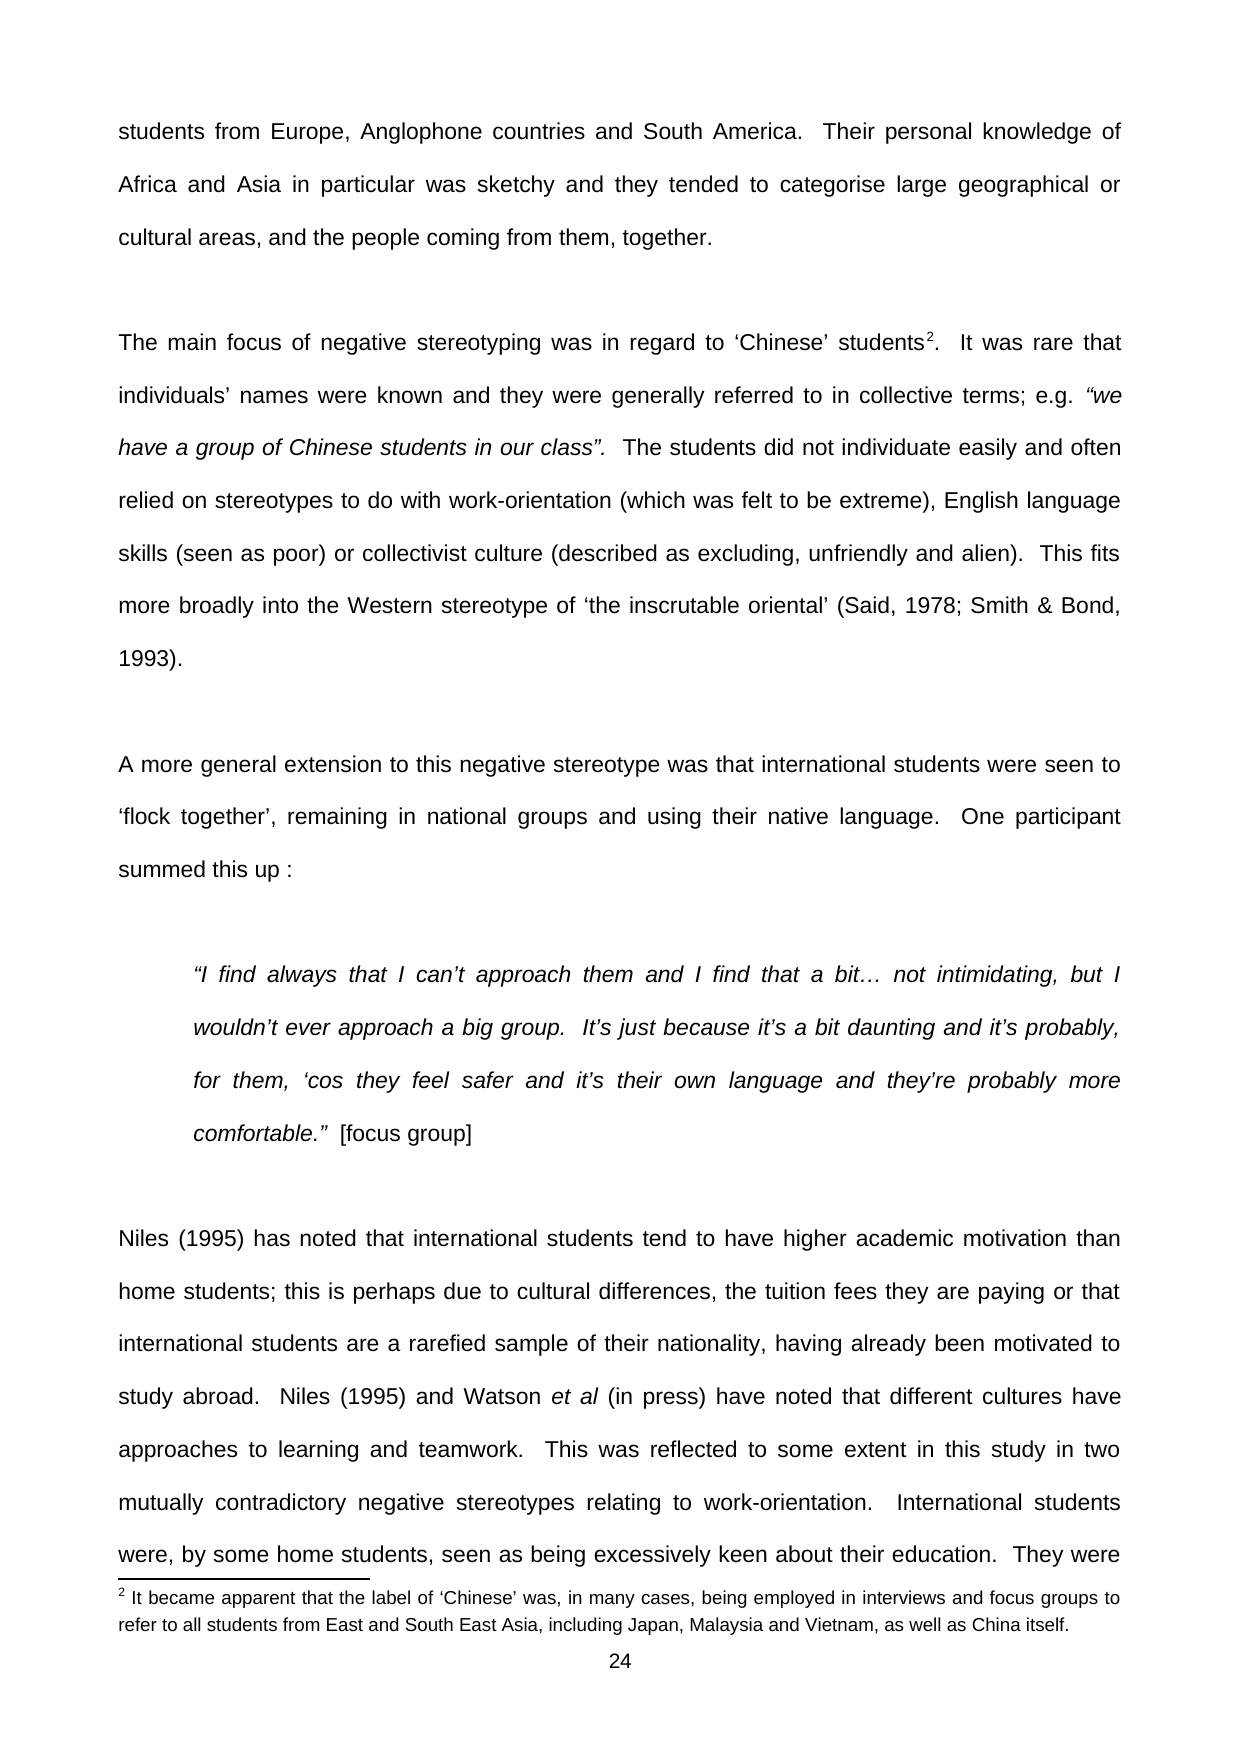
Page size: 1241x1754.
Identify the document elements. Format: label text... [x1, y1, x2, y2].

text The main focus of negative stereotyping was in regard to ‘Chinese’ students. It was rare that individuals’ names were known and they were generally referred to in collective terms; e.g. “we have a group of Chinese students in our class”. The students did not individuate easily and often relied on stereotypes to do with work-orientation (which was felt to be extreme), English language skills (seen as poor) or collectivist culture (described as excluding, unfriendly and alien). This fits more broadly into the Western stereotype of ‘the inscrutable oriental’ (Said, 1978; Smith & Bond, 1993). [118, 329, 1122, 672]
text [118, 1225, 1122, 1568]
text “I find always that I can’t approach them and I find that a bit… not intimidating, but I wouldn’t ever approach a big group. It’s just because it’s a bit daunting and it’s probably, for them, ‘cos they feel safer and it’s their own language and they’re probably more comfortable.” [focus group] [193, 961, 1122, 1146]
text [118, 118, 1122, 250]
text A more general extension to this negative stereotype was that international students were seen to ‘flock together’, remaining in national groups and using their native language. One participant summed this up : [118, 751, 1122, 882]
